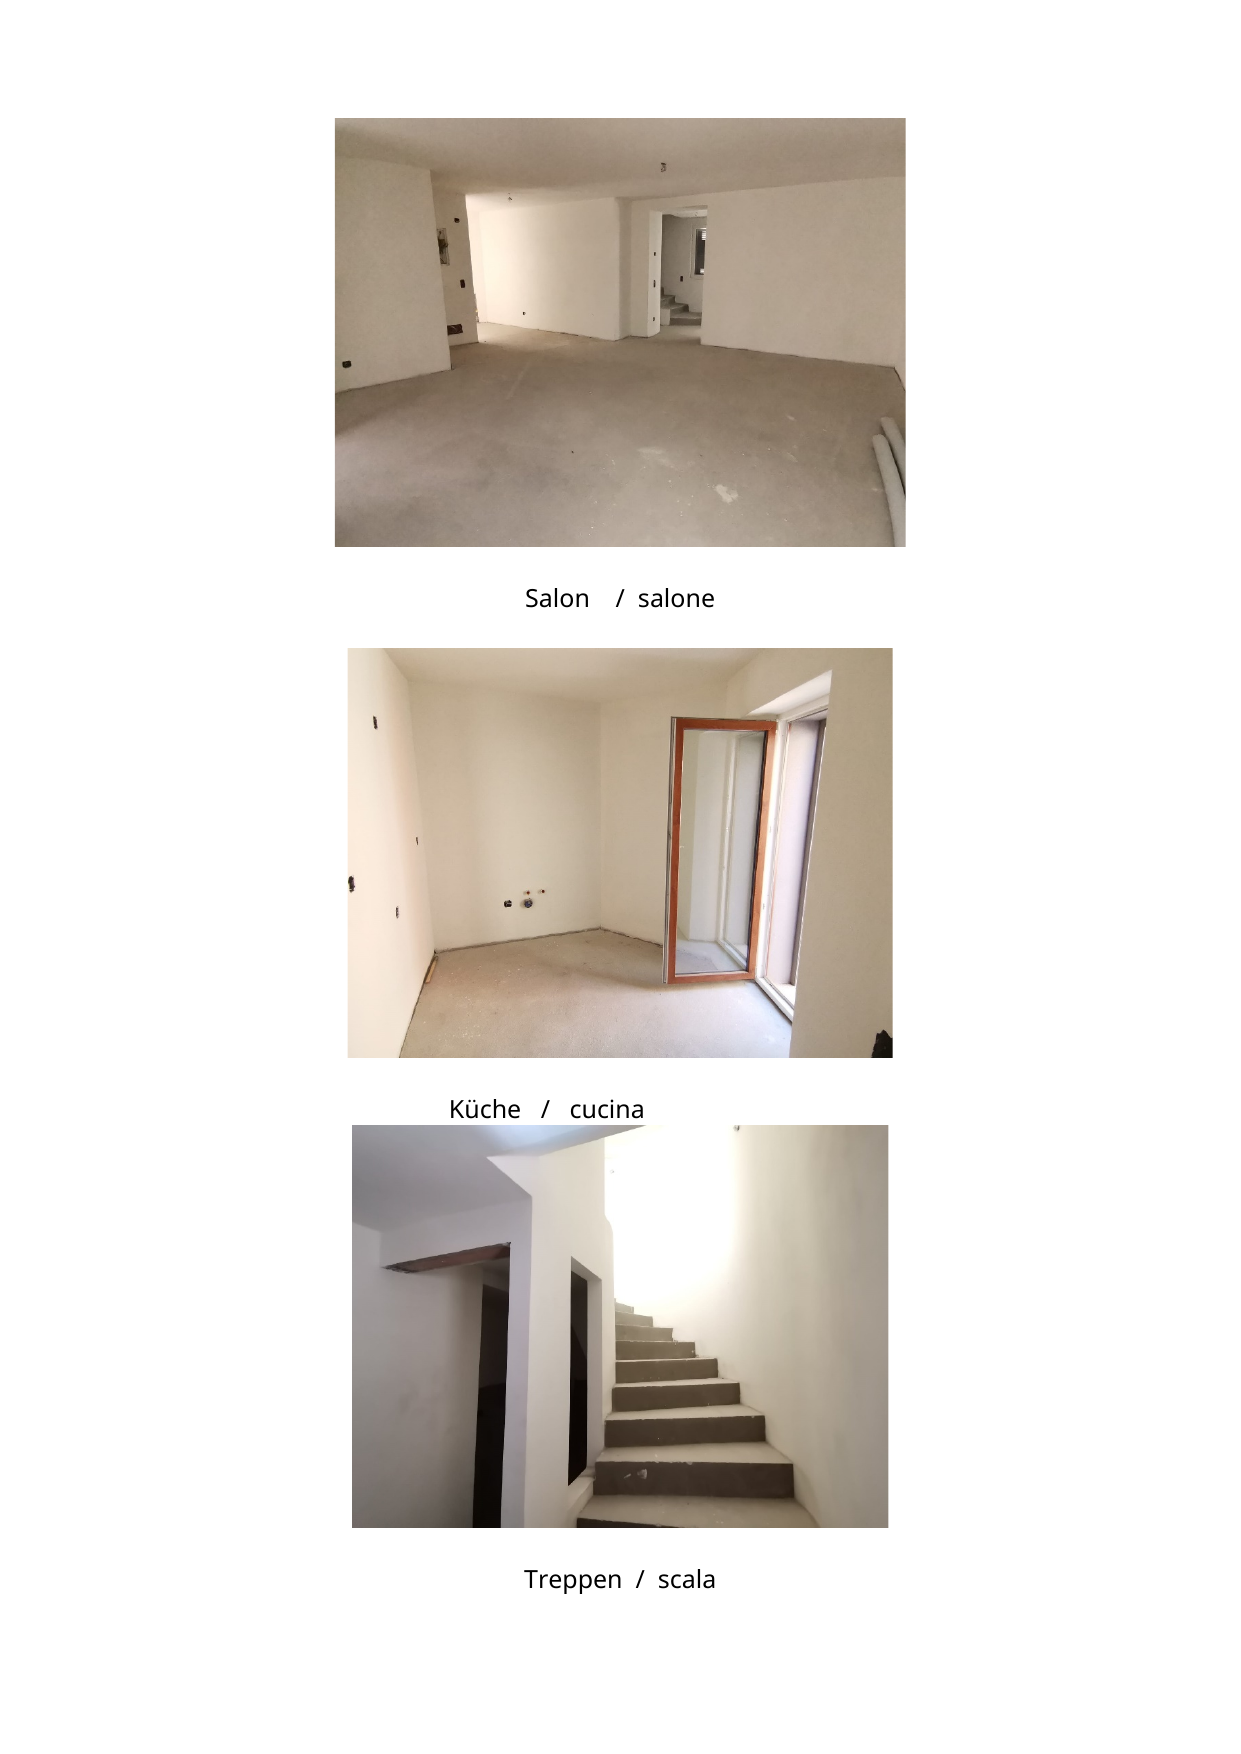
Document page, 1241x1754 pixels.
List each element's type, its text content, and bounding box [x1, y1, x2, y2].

text Salon / salone [118, 580, 1122, 614]
picture [352, 1125, 889, 1528]
text Küche / cucina [118, 1091, 1122, 1125]
picture [334, 118, 906, 547]
picture [347, 648, 893, 1058]
text Treppen / scala [118, 1562, 1122, 1596]
